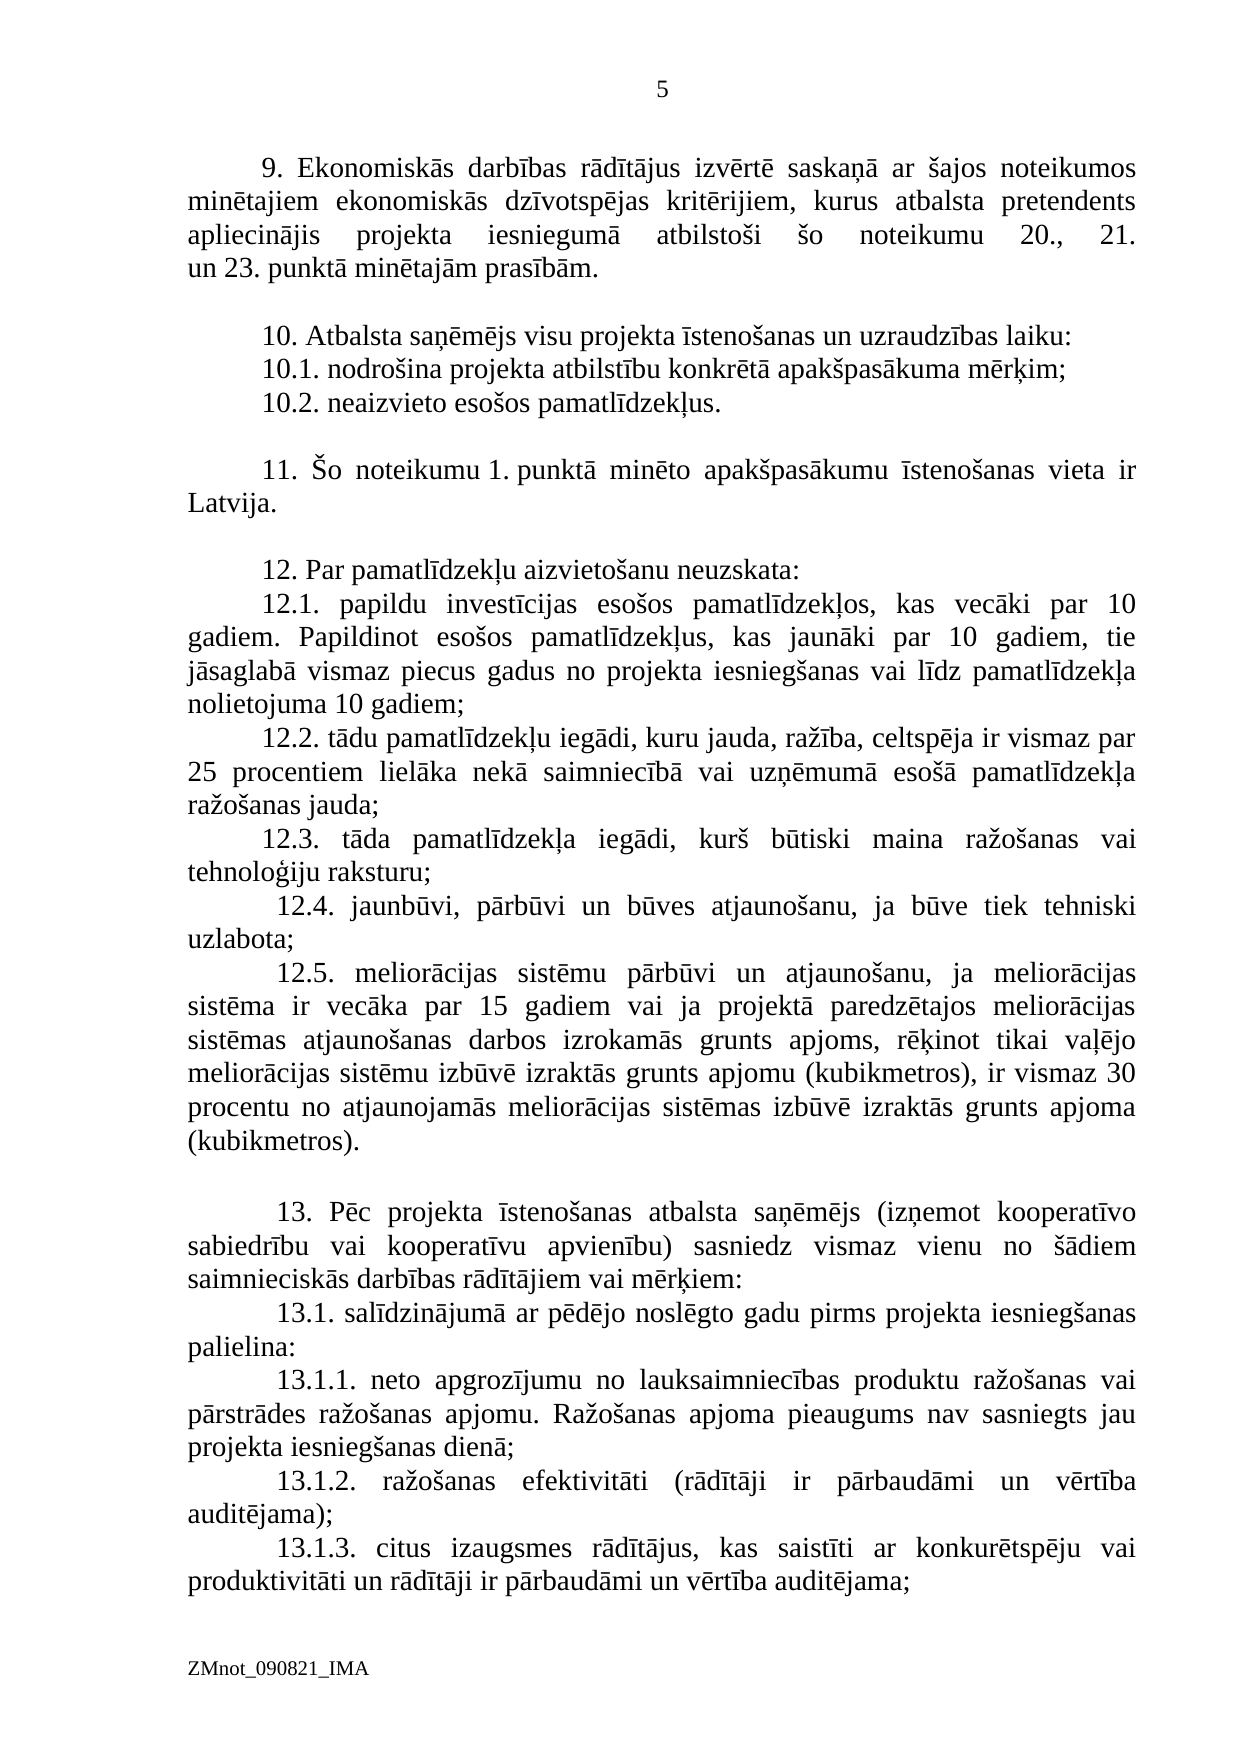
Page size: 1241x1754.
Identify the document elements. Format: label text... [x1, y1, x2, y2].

text 12.2. tādu pamatlīdzekļu iegādi, kuru jauda, ražība, celtspēja ir vismaz par 25 procentiem lielāka nekā saimniecībā vai uzņēmumā esošā pamatlīdzekļa ražošanas jauda; [187, 720, 1137, 821]
text 10. Atbalsta saņēmējs visu projekta īstenošanas un uzraudzības laiku: [187, 318, 1137, 351]
text 13.1.2. ražošanas efektivitāti (rādītāji ir pārbaudāmi un vērtība auditējama); [187, 1463, 1137, 1530]
text 13.1.3. citus izaugsmes rādītājus, kas saistīti ar konkurētspēju vai produktivitāti un rādītāji ir pārbaudāmi un vērtība auditējama; [187, 1530, 1137, 1597]
text 12.5. meliorācijas sistēmu pārbūvi un atjaunošanu, ja meliorācijas sistēma ir vecāka par 15 gadiem vai ja projektā paredzētajos meliorācijas sistēmas atjaunošanas darbos izrokamās grunts apjoms, rēķinot tikai vaļējo meliorācijas sistēmu izbūvē izraktās grunts apjomu (kubikmetros), ir vismaz 30 procentu no atjaunojamās meliorācijas sistēmas izbūvē izraktās grunts apjoma (kubikmetros). [187, 955, 1137, 1156]
text 13.1. salīdzinājumā ar pēdējo noslēgto gadu pirms projekta iesniegšanas palielina: [187, 1295, 1137, 1362]
text 11. Šo noteikumu 1. punktā minēto apakšpasākumu īstenošanas vieta ir Latvija. [187, 452, 1137, 519]
text 10.1. nodrošina projekta atbilstību konkrētā apakšpasākuma mērķim; [187, 351, 1137, 385]
text 12.3. tāda pamatlīdzekļa iegādi, kurš būtiski maina ražošanas vai tehnoloģiju raksturu; [187, 821, 1137, 888]
text 9. Ekonomiskās darbības rādītājus izvērtē saskaņā ar šajos noteikumos minētajiem ekonomiskās dzīvotspējas kritērijiem, kurus atbalsta pretendents apliecinājis projekta iesniegumā atbilstoši šo noteikumu 20., 21. un 23. punktā minētajām prasībām. [187, 150, 1137, 284]
text 13.1.1. neto apgrozījumu no lauksaimniecības produktu ražošanas vai pārstrādes ražošanas apjomu. Ražošanas apjoma pieaugums nav sasniegts jau projekta iesniegšanas dienā; [187, 1362, 1137, 1463]
text 12.4. jaunbūvi, pārbūvi un būves atjaunošanu, ja būve tiek tehniski uzlabota; [187, 888, 1137, 955]
text 13. Pēc projekta īstenošanas atbalsta saņēmējs (izņemot kooperatīvo sabiedrību vai kooperatīvu apvienību) sasniedz vismaz vienu no šādiem saimnieciskās darbības rādītājiem vai mērķiem: [187, 1194, 1137, 1295]
text 10.2. neaizvieto esošos pamatlīdzekļus. [187, 385, 1137, 418]
text 12.1. papildu investīcijas esošos pamatlīdzekļos, kas vecāki par 10 gadiem. Papildinot esošos pamatlīdzekļus, kas jaunāki par 10 gadiem, tie jāsaglabā vismaz piecus gadus no projekta iesniegšanas vai līdz pamatlīdzekļa nolietojuma 10 gadiem; [187, 586, 1137, 720]
text 12. Par pamatlīdzekļu aizvietošanu neuzskata: [187, 552, 1137, 586]
